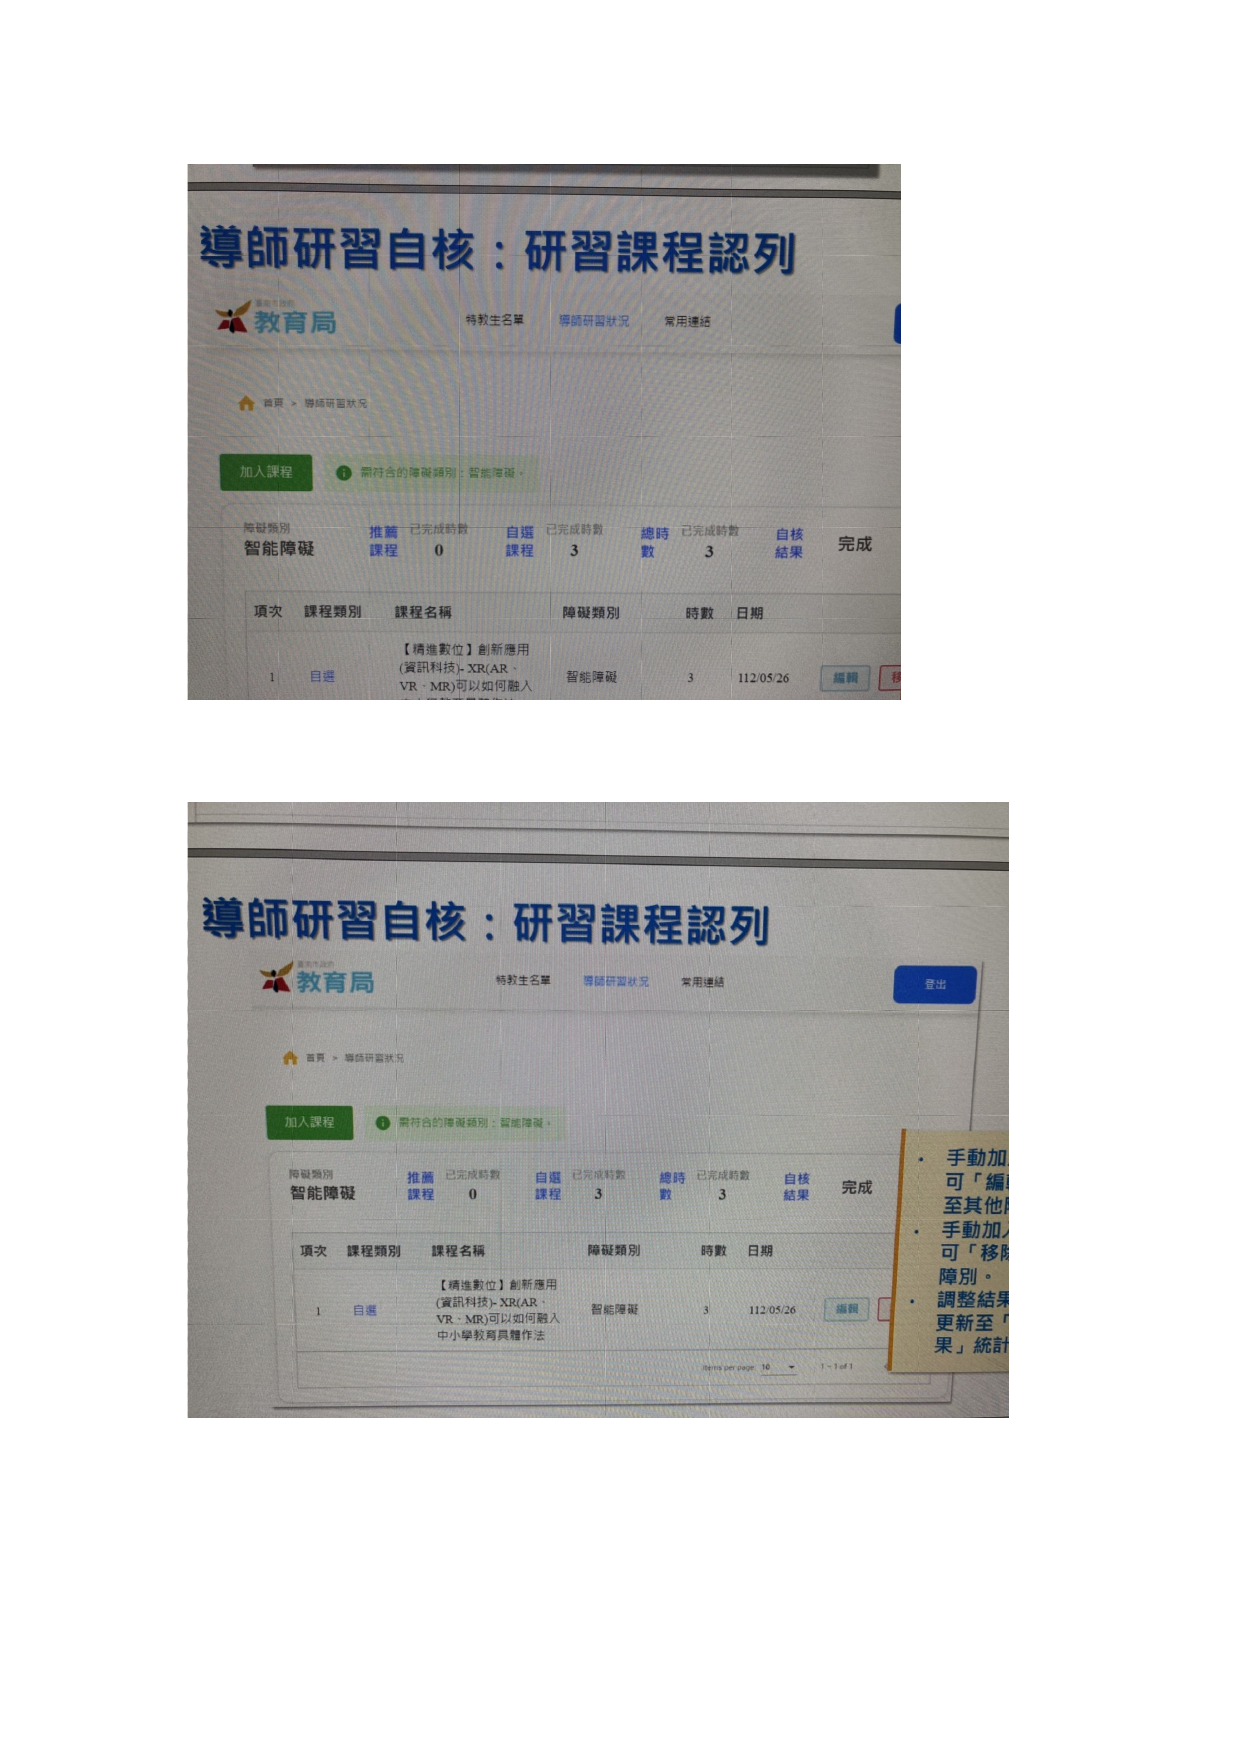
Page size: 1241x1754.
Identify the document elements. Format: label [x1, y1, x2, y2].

picture [187, 164, 901, 700]
picture [187, 802, 1009, 1418]
